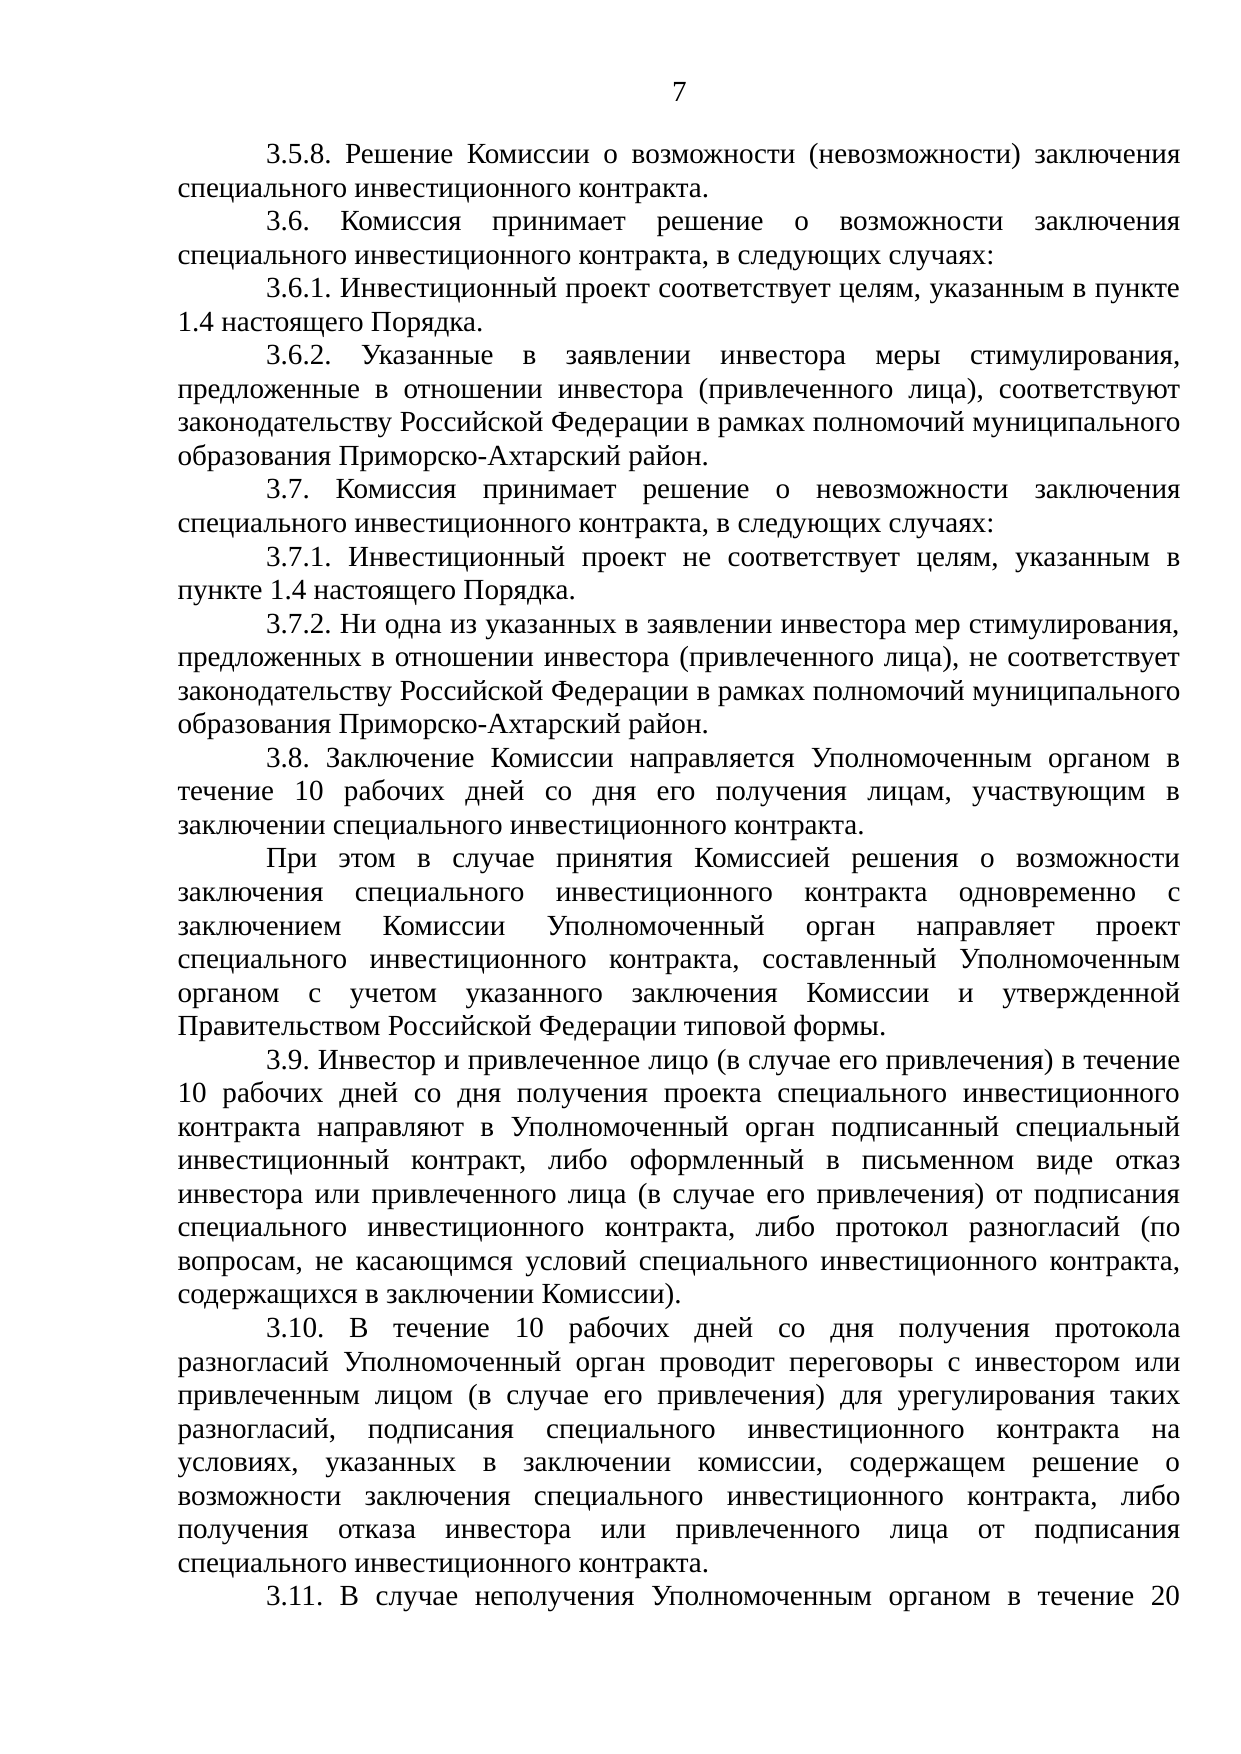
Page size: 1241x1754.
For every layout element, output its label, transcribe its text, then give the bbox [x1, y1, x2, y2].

text 3.7. Комиссия принимает решение о невозможности заключения специального инвестиционного контракта, в следующих случаях: [177, 472, 1181, 539]
text 3.6. Комиссия принимает решение о возможности заключения специального инвестиционного контракта, в следующих случаях: [177, 203, 1181, 270]
text При этом в случае принятия Комиссией решения о возможности заключения специального инвестиционного контракта одновременно с заключением Комиссии Уполномоченный орган направляет проект специального инвестиционного контракта, составленный Уполномоченным органом с учетом указанного заключения Комиссии и утвержденной Правительством Российской Федерации типовой формы. [177, 841, 1181, 1042]
text 3.6.2. Указанные в заявлении инвестора меры стимулирования, предложенные в отношении инвестора (привлеченного лица), соответствуют законодательству Российской Федерации в рамках полномочий муниципального образования Приморско-Ахтарский район. [177, 337, 1181, 472]
text 3.7.2. Ни одна из указанных в заявлении инвестора мер стимулирования, предложенных в отношении инвестора (привлеченного лица), не соответствует законодательству Российской Федерации в рамках полномочий муниципального образования Приморско-Ахтарский район. [177, 606, 1181, 740]
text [177, 1578, 1181, 1612]
text 3.6.1. Инвестиционный проект соответствует целям, указанным в пункте 1.4 настоящего Порядка. [177, 270, 1181, 337]
text 3.5.8. Решение Комиссии о возможности (невозможности) заключения специального инвестиционного контракта. [177, 136, 1181, 203]
text 3.7.1. Инвестиционный проект не соответствует целям, указанным в пункте 1.4 настоящего Порядка. [177, 539, 1181, 606]
text 3.10. В течение 10 рабочих дней со дня получения протокола разногласий Уполномоченный орган проводит переговоры с инвестором или привлеченным лицом (в случае его привлечения) для урегулирования таких разногласий, подписания специального инвестиционного контракта на условиях, указанных в заключении комиссии, содержащем решение о возможности заключения специального инвестиционного контракта, либо получения отказа инвестора или привлеченного лица от подписания специального инвестиционного контракта. [177, 1310, 1181, 1578]
text 3.8. Заключение Комиссии направляется Уполномоченным органом в течение 10 рабочих дней со дня его получения лицам, участвующим в заключении специального инвестиционного контракта. [177, 740, 1181, 841]
text 3.9. Инвестор и привлеченное лицо (в случае его привлечения) в течение 10 рабочих дней со дня получения проекта специального инвестиционного контракта направляют в Уполномоченный орган подписанный специальный инвестиционный контракт, либо оформленный в письменном виде отказ инвестора или привлеченного лица (в случае его привлечения) от подписания специального инвестиционного контракта, либо протокол разногласий (по вопросам, не касающимся условий специального инвестиционного контракта, содержащихся в заключении Комиссии). [177, 1042, 1181, 1310]
